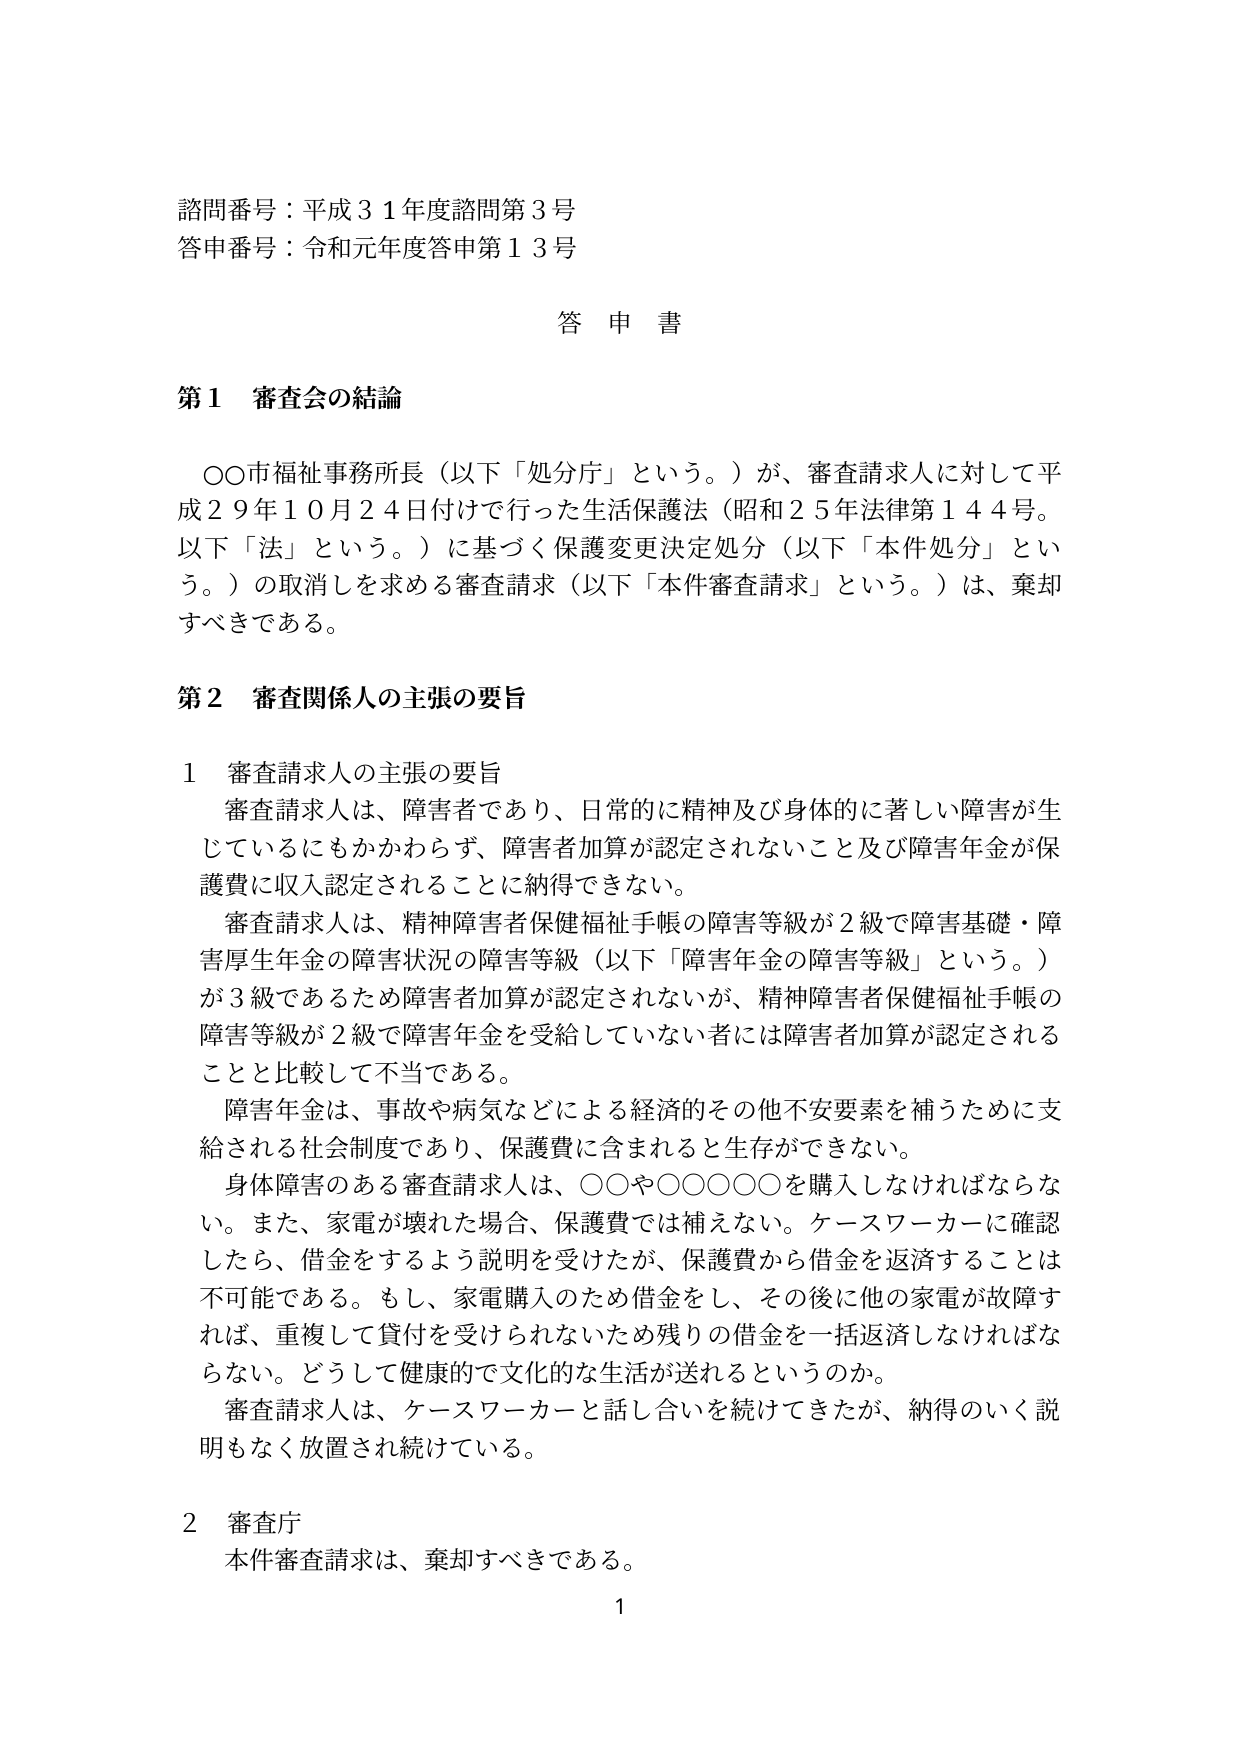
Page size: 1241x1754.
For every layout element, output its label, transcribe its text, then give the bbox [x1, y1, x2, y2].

text 第２ 審査関係人の主張の要旨 [177, 678, 1063, 715]
text 諮問番号：平成３1年度諮問第３号 [177, 190, 1063, 228]
text １ 審査請求人の主張の要旨 [177, 753, 1063, 790]
text 身体障害のある審査請求人は、○○や○○○○○を購入しなければならない。また、家電が壊れた場合、保護費では補えない。ケースワーカーに確認したら、借金をするよう説明を受けたが、保護費から借金を返済することは不可能である。もし、家電購入のため借金をし、その後に他の家電が故障すれば、重複して貸付を受けられないため残りの借金を一括返済しなければならない。どうして健康的で文化的な生活が送れるというのか。 [199, 1165, 1063, 1390]
text 審査請求人は、精神障害者保健福祉手帳の障害等級が２級で障害基礎・障害厚生年金の障害状況の障害等級（以下「障害年金の障害等級」という。）が３級であるため障害者加算が認定されないが、精神障害者保健福祉手帳の障害等級が２級で障害年金を受給していない者には障害者加算が認定されることと比較して不当である。 [199, 903, 1063, 1090]
text 審査請求人は、障害者であり、日常的に精神及び身体的に著しい障害が生じているにもかかわらず、障害者加算が認定されないこと及び障害年金が保護費に収入認定されることに納得できない。 [199, 790, 1063, 903]
text 第１ 審査会の結論 [177, 378, 1063, 415]
text ２ 審査庁 [177, 1503, 1063, 1540]
text 答申番号：令和元年度答申第１３号 [177, 228, 1063, 265]
text 審査請求人は、ケースワーカーと話し合いを続けてきたが、納得のいく説明もなく放置され続けている。 [199, 1390, 1063, 1465]
text 答 申 書 [177, 303, 1063, 340]
text 本件審査請求は、棄却すべきである。 [199, 1540, 1063, 1578]
text ○○市福祉事務所長（以下「処分庁」という。）が、審査請求人に対して平成２９年１０月２４日付けで行った生活保護法（昭和２５年法律第１４４号。以下「法」という。）に基づく保護変更決定処分（以下「本件処分」という。）の取消しを求める審査請求（以下「本件審査請求」という。）は、棄却すべきである。 [177, 453, 1063, 640]
text 障害年金は、事故や病気などによる経済的その他不安要素を補うために支給される社会制度であり、保護費に含まれると生存ができない。 [199, 1090, 1063, 1165]
